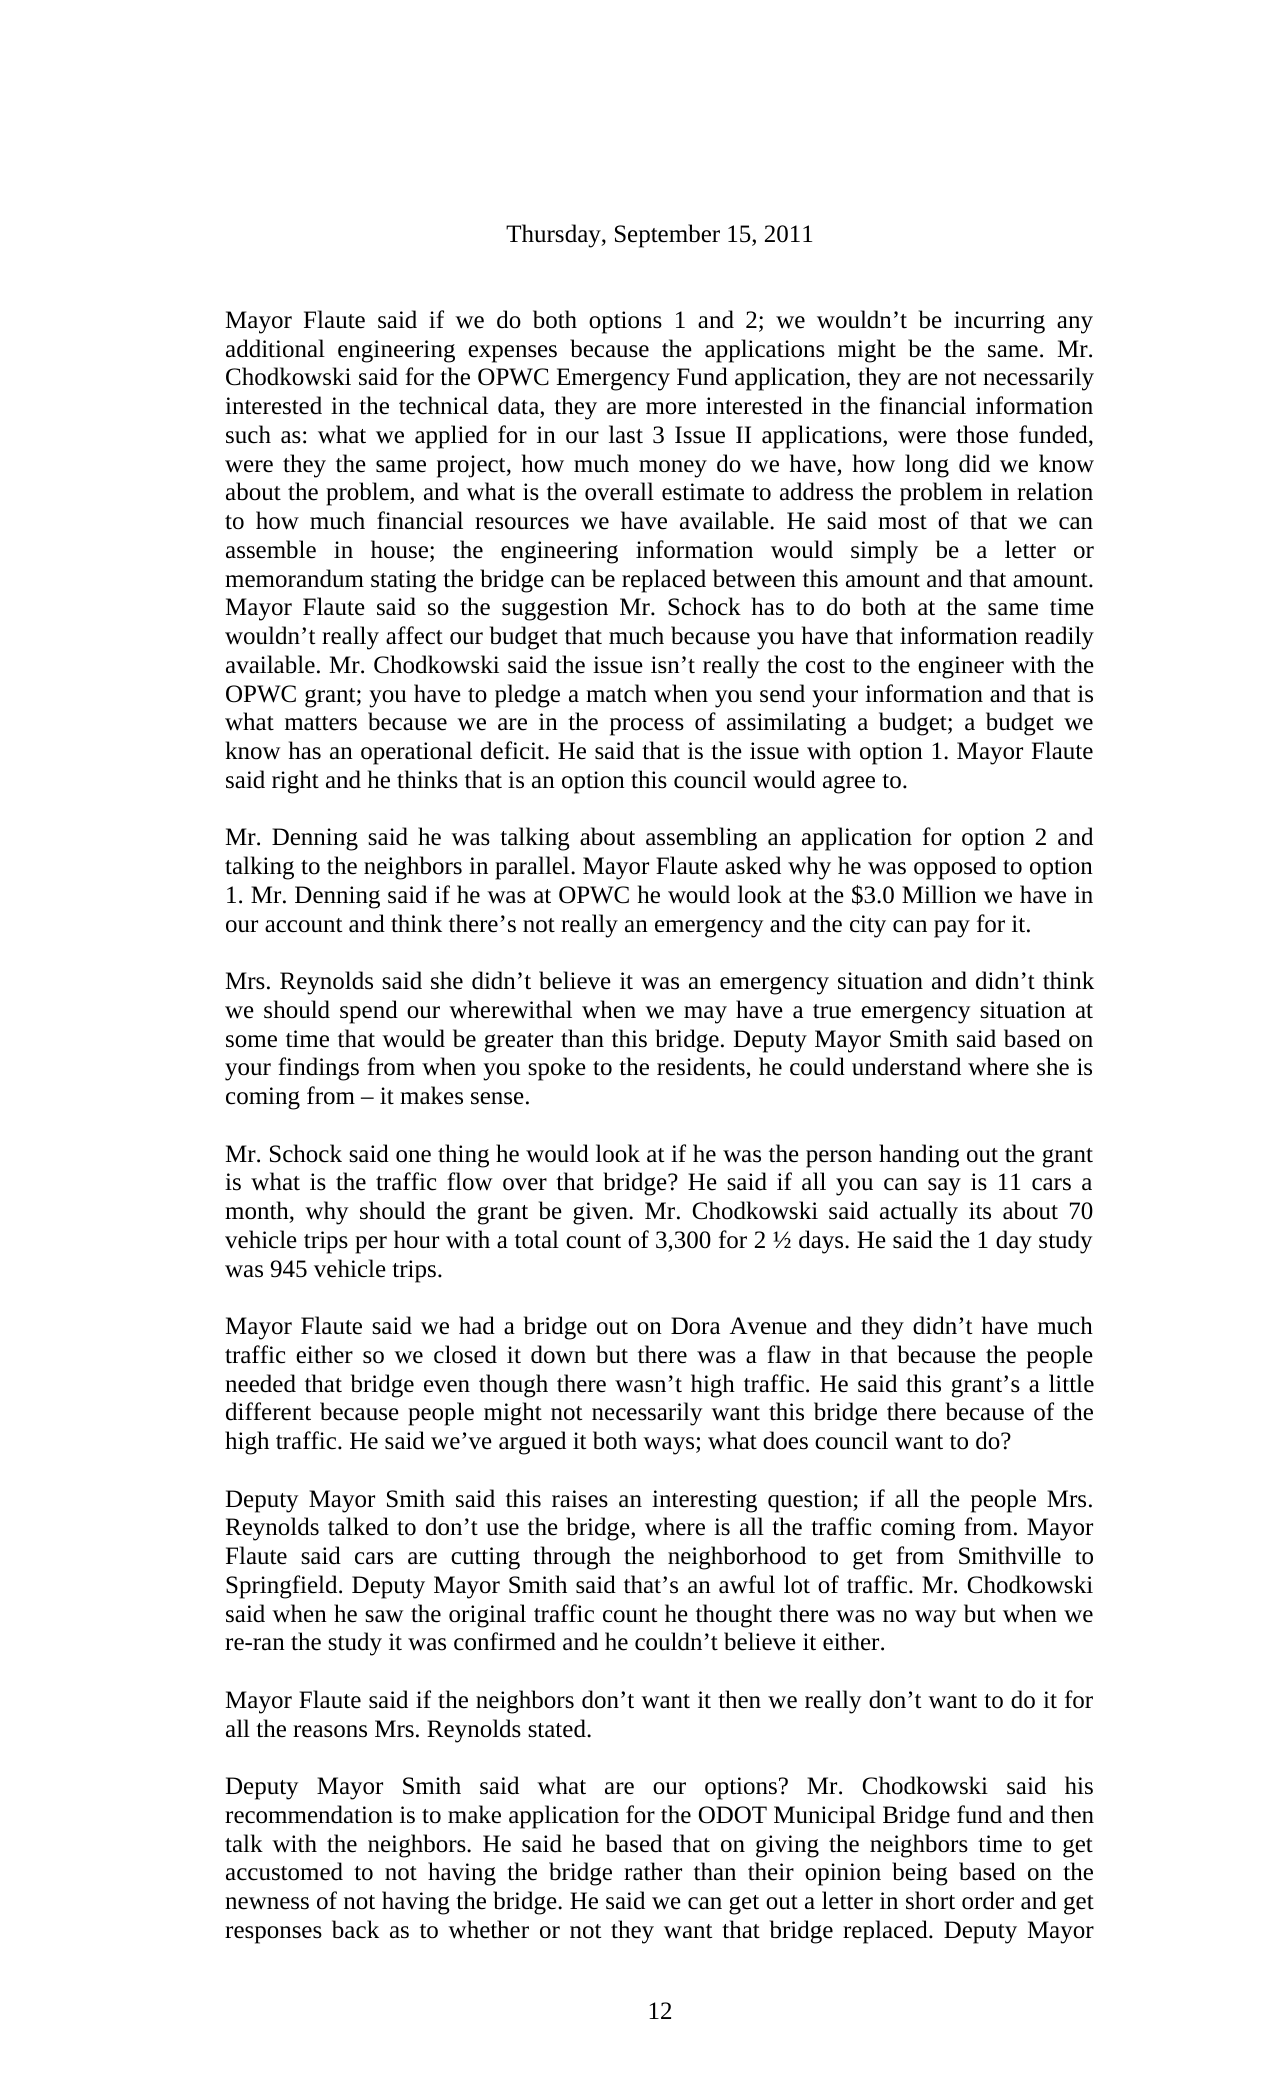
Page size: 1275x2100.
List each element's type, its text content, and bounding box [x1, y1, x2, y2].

text Mr. Schock said one thing he would look at if he was the person handing out the grant is what is the traffic flow over that bridge? He said if all you can say is 11 cars a month, why should the grant be given. Mr. Chodkowski said actually its about 70 vehicle trips per hour with a total count of 3,300 for 2 ½ days. He said the 1 day study was 945 vehicle trips. [225, 1139, 1095, 1282]
text Mayor Flaute said if we do both options 1 and 2; we wouldn’t be incurring any additional engineering expenses because the applications might be the same. Mr. Chodkowski said for the OPWC Emergency Fund application, they are not necessarily interested in the technical data, they are more interested in the financial information such as: what we applied for in our last 3 Issue II applications, were those funded, were they the same project, how much money do we have, how long did we know about the problem, and what is the overall estimate to address the problem in relation to how much financial resources we have available. He said most of that we can assemble in house; the engineering information would simply be a letter or memorandum stating the bridge can be replaced between this amount and that amount. Mayor Flaute said so the suggestion Mr. Schock has to do both at the same time wouldn’t really affect our budget that much because you have that information readily available. Mr. Chodkowski said the issue isn’t really the cost to the engineer with the OPWC grant; you have to pledge a match when you send your information and that is what matters because we are in the process of assimilating a budget; a budget we know has an operational deficit. He said that is the issue with option 1. Mayor Flaute said right and he thinks that is an option this council would agree to. [225, 305, 1095, 794]
text Mayor Flaute said if the neighbors don’t want it then we really don’t want to do it for all the reasons Mrs. Reynolds stated. [225, 1685, 1095, 1742]
text Mrs. Reynolds said she didn’t believe it was an emergency situation and didn’t think we should spend our wherewithal when we may have a true emergency situation at some time that would be greater than this bridge. Deputy Mayor Smith said based on your findings from when you spoke to the residents, he could understand where she is coming from – it makes sense. [225, 966, 1095, 1110]
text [225, 1771, 1095, 1944]
text Mr. Denning said he was talking about assembling an application for option 2 and talking to the neighbors in parallel. Mayor Flaute asked why he was opposed to option 1. Mr. Denning said if he was at OPWC he would look at the $3.0 Million we have in our account and think there’s not really an emergency and the city can pay for it. [225, 822, 1095, 937]
text Deputy Mayor Smith said this raises an interesting question; if all the people Mrs. Reynolds talked to don’t use the bridge, where is all the traffic coming from. Mayor Flaute said cars are cutting through the neighborhood to get from Smithville to Springfield. Deputy Mayor Smith said that’s an awful lot of traffic. Mr. Chodkowski said when he saw the original traffic count he thought there was no way but when we re-ran the study it was confirmed and he couldn’t believe it either. [225, 1484, 1095, 1656]
text Mayor Flaute said we had a bridge out on Dora Avenue and they didn’t have much traffic either so we closed it down but there was a flaw in that because the people needed that bridge even though there wasn’t high traffic. He said this grant’s a little different because people might not necessarily want this bridge there because of the high traffic. He said we’ve argued it both ways; what does council want to do? [225, 1311, 1095, 1455]
